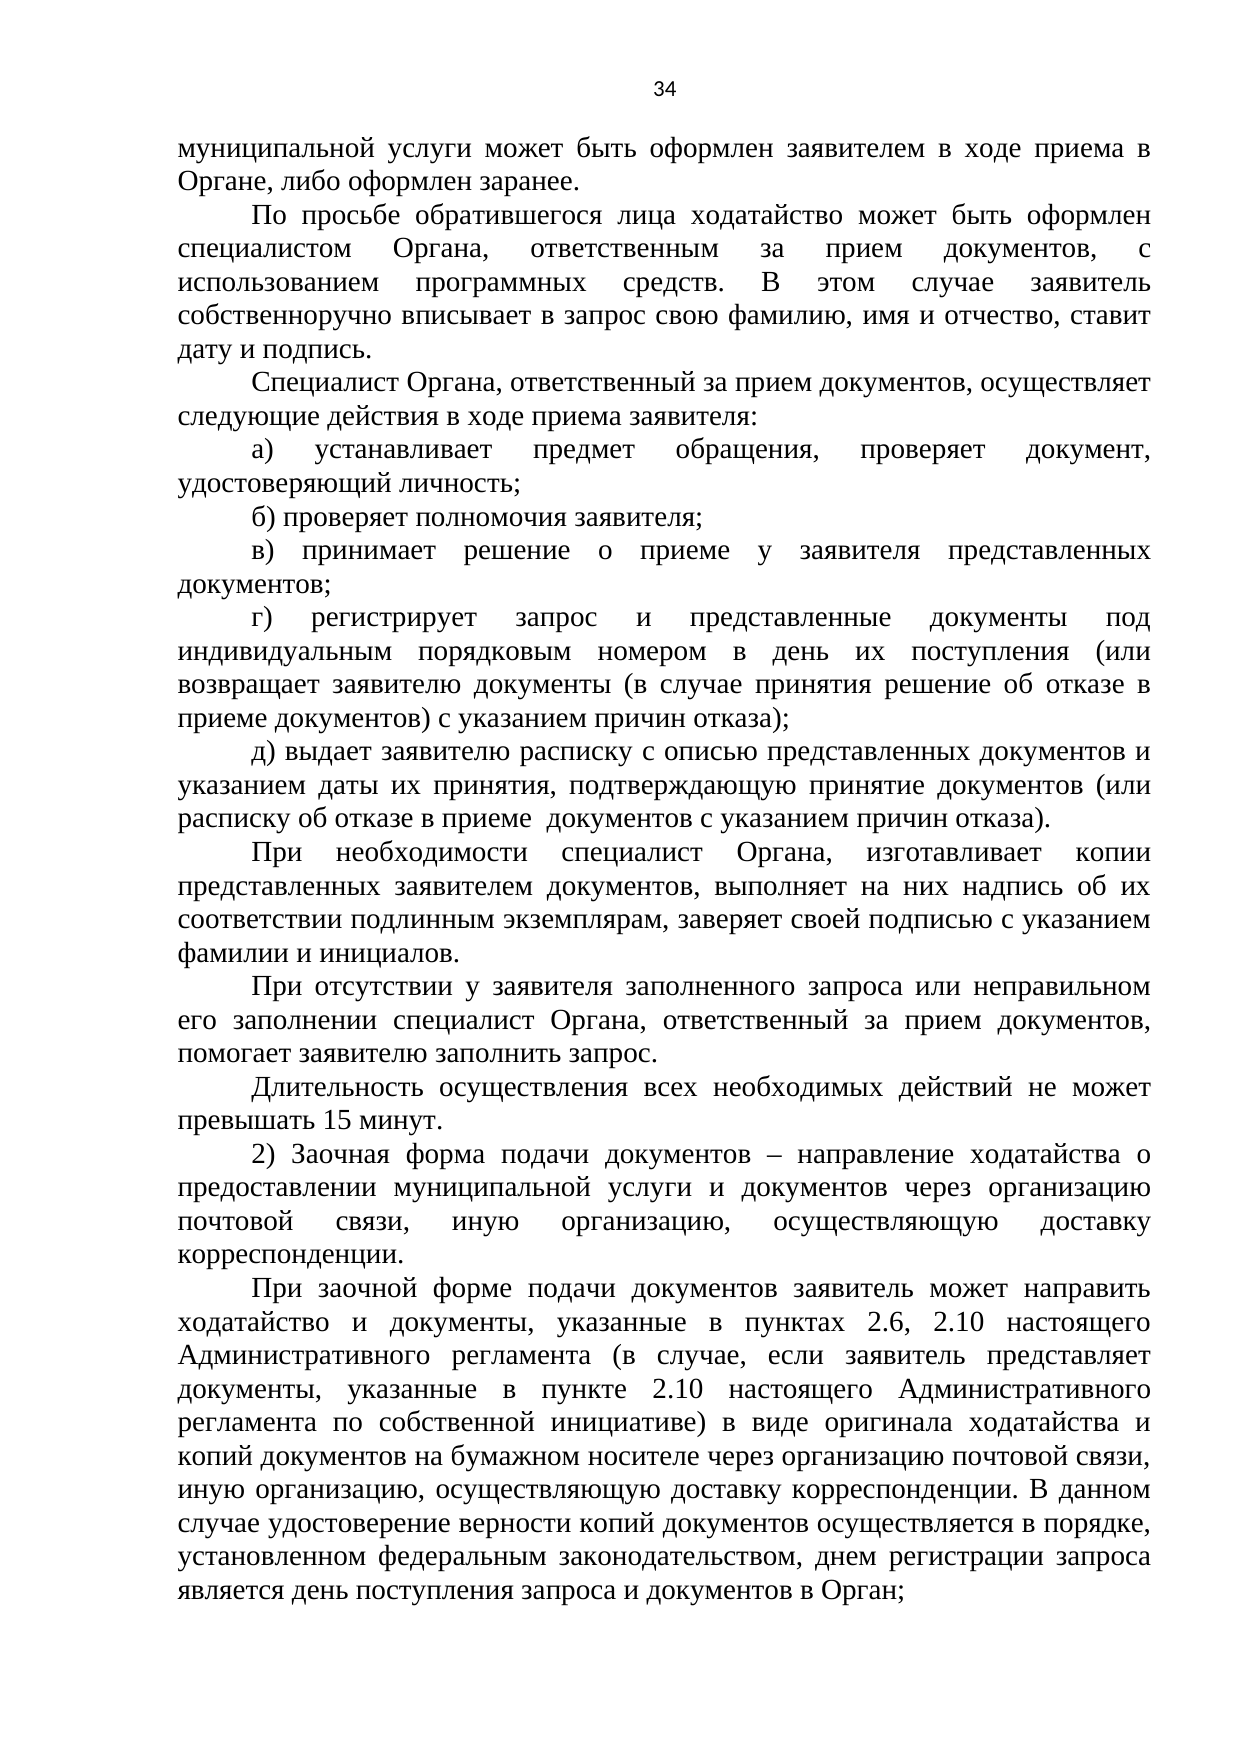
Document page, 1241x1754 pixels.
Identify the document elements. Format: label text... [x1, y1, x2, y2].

text 2) Заочная форма подачи документов – направление ходатайства о предоставлении муниципальной услуги и документов через организацию почтовой связи, иную организацию, осуществляющую доставку корреспонденции. [177, 1136, 1152, 1270]
text При заочной форме подачи документов заявитель может направить ходатайство и документы, указанные в пунктах 2.6, 2.10 настоящего Административного регламента (в случае, если заявитель представляет документы, указанные в пункте 2.10 настоящего Административного регламента по собственной инициативе) в виде оригинала ходатайства и копий документов на бумажном носителе через организацию почтовой связи, иную организацию, осуществляющую доставку корреспонденции. В данном случае удостоверение верности копий документов осуществляется в порядке, установленном федеральным законодательством, днем регистрации запроса является день поступления запроса и документов в Орган; [177, 1270, 1152, 1606]
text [177, 130, 1152, 197]
text Специалист Органа, ответственный за прием документов, осуществляет следующие действия в ходе приема заявителя: [177, 364, 1152, 432]
text При необходимости специалист Органа, изготавливает копии представленных заявителем документов, выполняет на них надпись об их соответствии подлинным экземплярам, заверяет своей подписью с указанием фамилии и инициалов. [177, 834, 1152, 968]
text г) регистрирует запрос и представленные документы под индивидуальным порядковым номером в день их поступления (или возвращает заявителю документы (в случае принятия решение об отказе в приеме документов) с указанием причин отказа); [177, 599, 1152, 733]
text По просьбе обратившегося лица ходатайство может быть оформлен специалистом Органа, ответственным за прием документов, с использованием программных средств. В этом случае заявитель собственноручно вписывает в запрос свою фамилию, имя и отчество, ставит дату и подпись. [177, 197, 1152, 364]
text б) проверяет полномочия заявителя; [177, 499, 1152, 532]
text Длительность осуществления всех необходимых действий не может превышать 15 минут. [177, 1069, 1152, 1136]
text При отсутствии у заявителя заполненного запроса или неправильном его заполнении специалист Органа, ответственный за прием документов, помогает заявителю заполнить запрос. [177, 968, 1152, 1069]
text в) принимает решение о приеме у заявителя представленных документов; [177, 532, 1152, 599]
text а) устанавливает предмет обращения, проверяет документ, удостоверяющий личность; [177, 432, 1152, 499]
text д) выдает заявителю расписку с описью представленных документов и указанием даты их принятия, подтверждающую принятие документов (или расписку об отказе в приеме документов с указанием причин отказа). [177, 733, 1152, 834]
